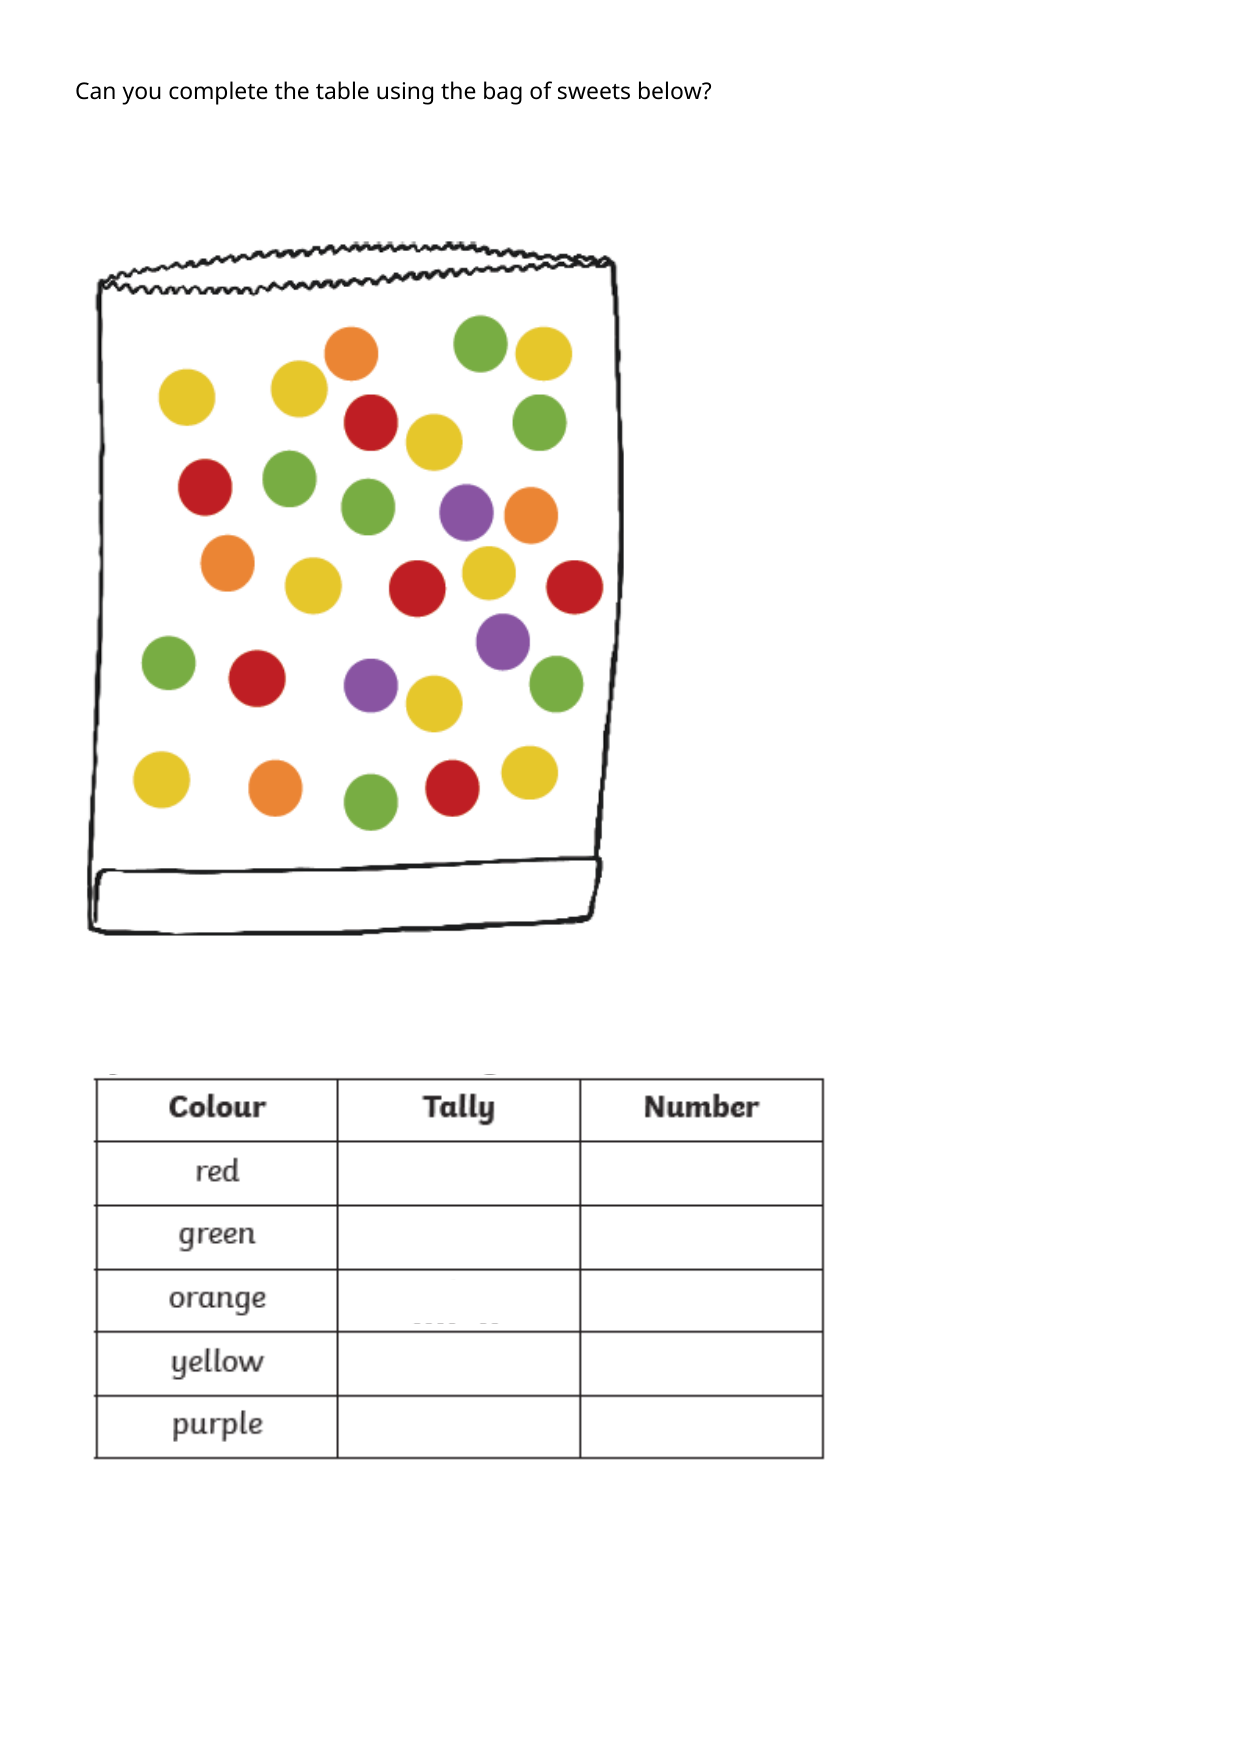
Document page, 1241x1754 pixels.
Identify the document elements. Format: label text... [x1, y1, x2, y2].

picture [75, 226, 649, 953]
text Can you complete the table using the bag of sweets below? [75, 75, 1165, 106]
picture [75, 1074, 838, 1473]
